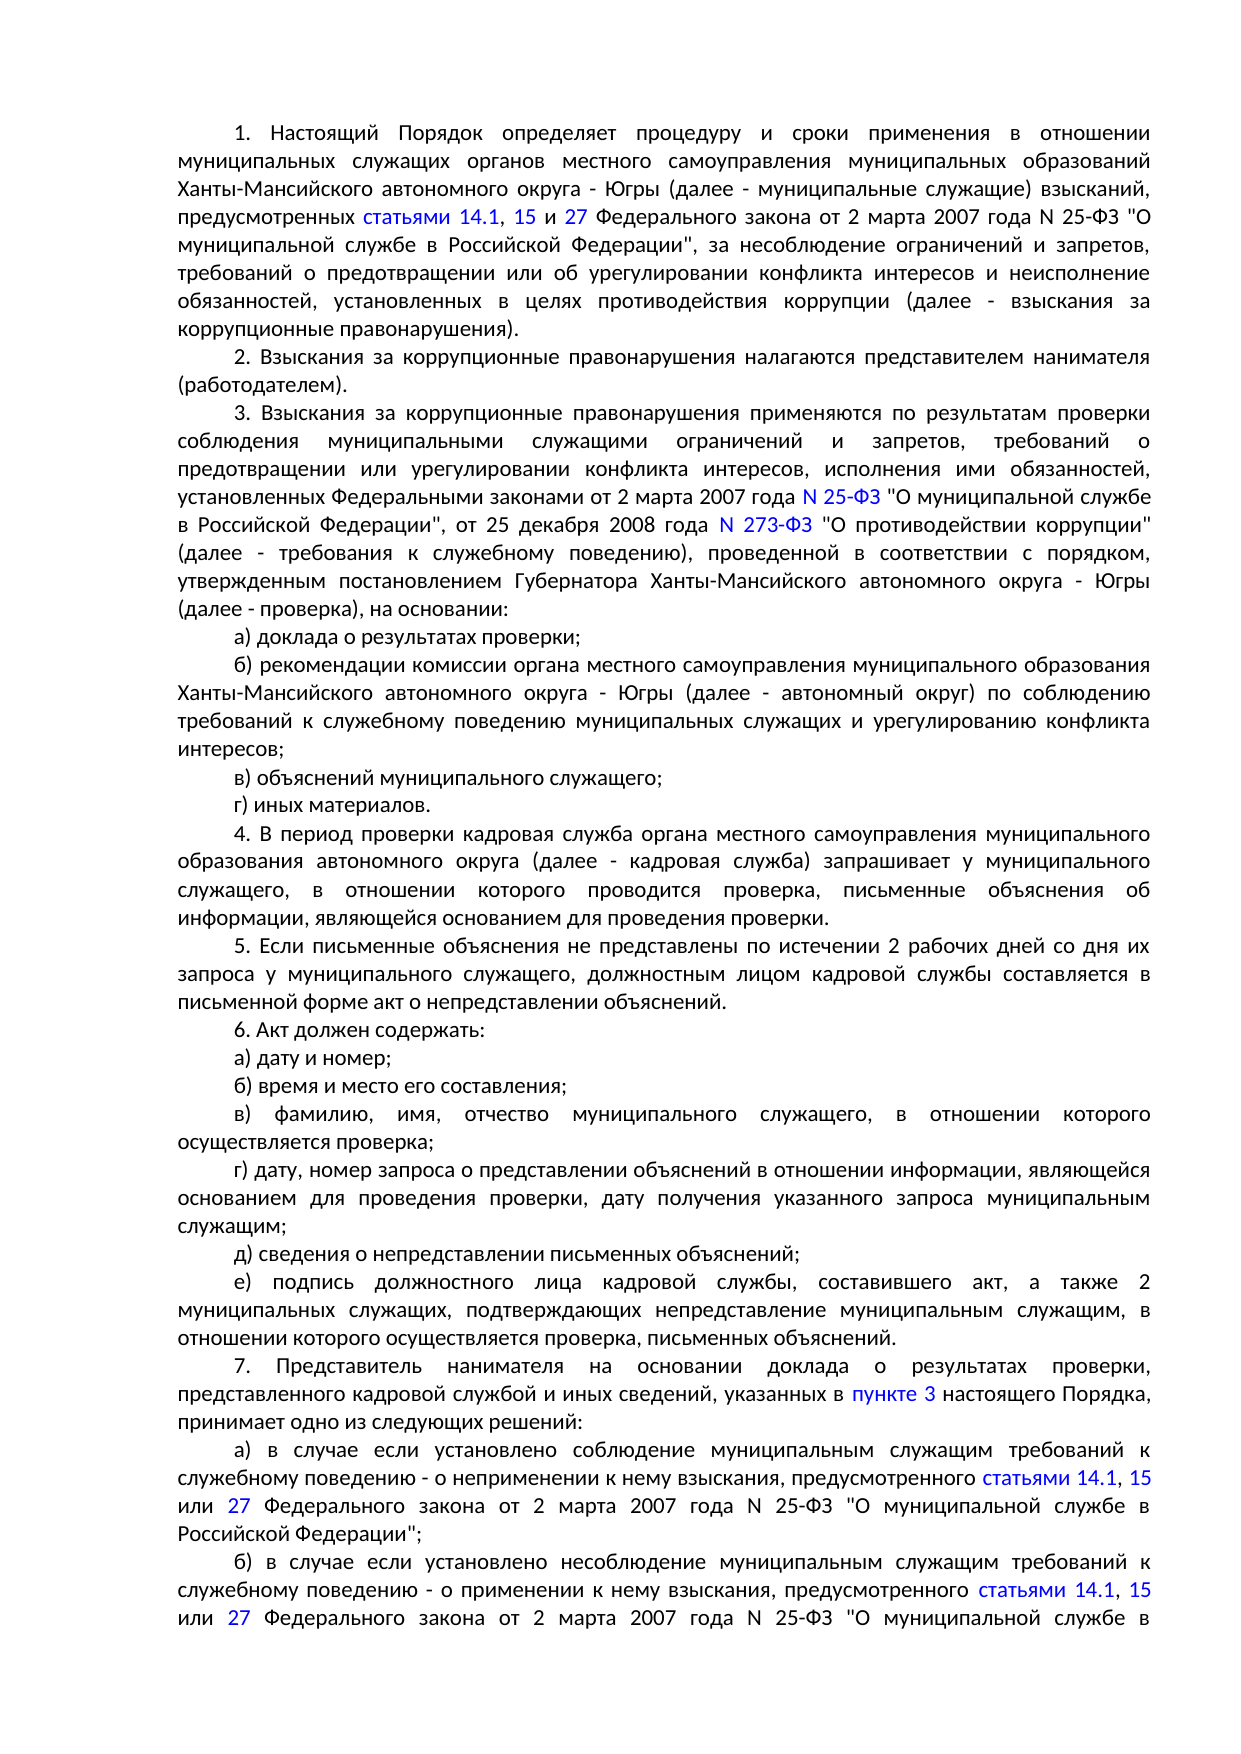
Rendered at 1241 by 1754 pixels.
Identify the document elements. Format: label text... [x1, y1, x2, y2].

text г) дату, номер запроса о представлении объяснений в отношении информации, являющейся основанием для проведения проверки, дату получения указанного запроса муниципальным служащим; [177, 1155, 1152, 1239]
text а) доклада о результатах проверки; [177, 622, 1152, 651]
text 4. В период проверки кадровая служба органа местного самоуправления муниципального образования автономного округа (далее - кадровая служба) запрашивает у муниципального служащего, в отношении которого проводится проверка, письменные объяснения об информации, являющейся основанием для проведения проверки. [177, 819, 1152, 931]
text е) подпись должностного лица кадровой службы, составившего акт, а также 2 муниципальных служащих, подтверждающих непредставление муниципальным служащим, в отношении которого осуществляется проверка, письменных объяснений. [177, 1267, 1152, 1351]
text 2. Взыскания за коррупционные правонарушения налагаются представителем нанимателя (работодателем). [177, 342, 1152, 398]
text 7. Представитель нанимателя на основании доклада о результатах проверки, представленного кадровой службой и иных сведений, указанных в пункте 3 настоящего Порядка, принимает одно из следующих решений: [177, 1351, 1152, 1435]
text 5. Если письменные объяснения не представлены по истечении 2 рабочих дней со дня их запроса у муниципального служащего, должностным лицом кадровой службы составляется в письменной форме акт о непредставлении объяснений. [177, 931, 1152, 1015]
text д) сведения о непредставлении письменных объяснений; [177, 1239, 1152, 1267]
text в) объяснений муниципального служащего; [177, 763, 1152, 791]
text 6. Акт должен содержать: [177, 1015, 1152, 1043]
text в) фамилию, имя, отчество муниципального служащего, в отношении которого осуществляется проверка; [177, 1099, 1152, 1155]
text а) дату и номер; [177, 1043, 1152, 1071]
text а) в случае если установлено соблюдение муниципальным служащим требований к служебному поведению - о неприменении к нему взыскания, предусмотренного статьями 14.1, 15 или 27 Федерального закона от 2 марта 2007 года N 25-ФЗ "О муниципальной службе в Российской Федерации"; [177, 1435, 1152, 1547]
text б) время и место его составления; [177, 1071, 1152, 1099]
text г) иных материалов. [177, 791, 1152, 819]
text б) рекомендации комиссии органа местного самоуправления муниципального образования Ханты-Мансийского автономного округа - Югры (далее - автономный округ) по соблюдению требований к служебному поведению муниципальных служащих и урегулированию конфликта интересов; [177, 651, 1152, 763]
text 3. Взыскания за коррупционные правонарушения применяются по результатам проверки соблюдения муниципальными служащими ограничений и запретов, требований о предотвращении или урегулировании конфликта интересов, исполнения ими обязанностей, установленных Федеральными законами от 2 марта 2007 года N 25-ФЗ "О муниципальной службе в Российской Федерации", от 25 декабря 2008 года N 273-ФЗ "О противодействии коррупции" (далее - требования к служебному поведению), проведенной в соответствии с порядком, утвержденным постановлением Губернатора Ханты-Мансийского автономного округа - Югры (далее - проверка), на основании: [177, 398, 1152, 622]
text 1. Настоящий Порядок определяет процедуру и сроки применения в отношении муниципальных служащих органов местного самоуправления муниципальных образований Ханты-Мансийского автономного округа - Югры (далее - муниципальные служащие) взысканий, предусмотренных статьями 14.1, 15 и 27 Федерального закона от 2 марта 2007 года N 25-ФЗ "О муниципальной службе в Российской Федерации", за несоблюдение ограничений и запретов, требований о предотвращении или об урегулировании конфликта интересов и неисполнение обязанностей, установленных в целях противодействия коррупции (далее - взыскания за коррупционные правонарушения). [177, 118, 1152, 342]
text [177, 1547, 1152, 1631]
